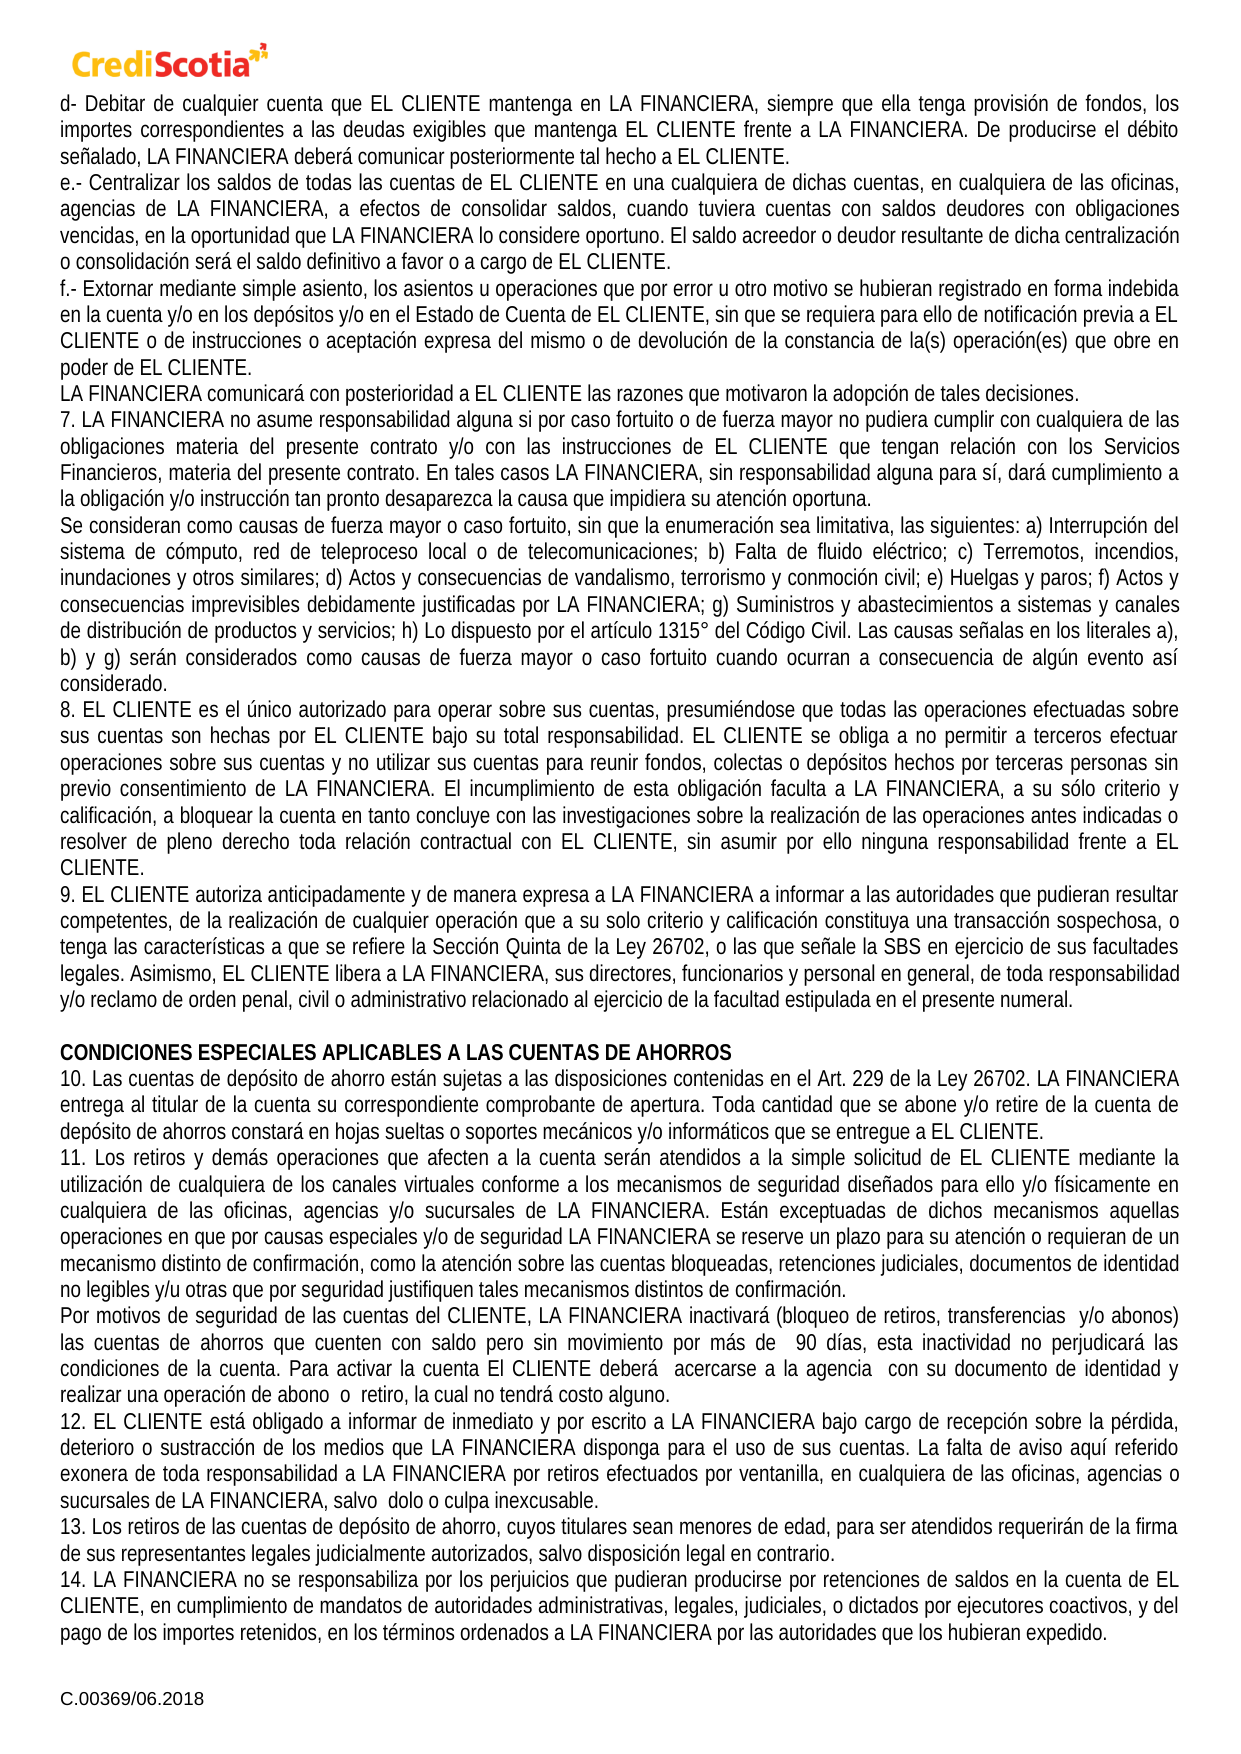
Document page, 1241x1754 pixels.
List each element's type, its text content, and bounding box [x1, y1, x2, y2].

text 12. EL CLIENTE está obligado a informar de inmediato y por escrito a LA FINANCIERA bajo cargo de recepción sobre la pérdida, deterioro o sustracción de los medios que LA FINANCIERA disponga para el uso de sus cuentas. La falta de aviso aquí referido exonera de toda responsabilidad a LA FINANCIERA por retiros efectuados por ventanilla, en cualquiera de las oficinas, agencias o sucursales de LA FINANCIERA, salvo dolo o culpa inexcusable. [60, 1408, 1180, 1513]
text 10. Las cuentas de depósito de ahorro están sujetas a las disposiciones contenidas en el Art. 229 de la Ley 26702. LA FINANCIERA entrega al titular de la cuenta su correspondiente comprobante de apertura. Toda cantidad que se abone y/o retire de la cuenta de depósito de ahorros constará en hojas sueltas o soportes mecánicos y/o informáticos que se entregue a EL CLIENTE. [60, 1065, 1180, 1144]
text 9. EL CLIENTE autoriza anticipadamente y de manera expresa a LA FINANCIERA a informar a las autoridades que pudieran resultar competentes, de la realización de cualquier operación que a su solo criterio y calificación constituya una transacción sospechosa, o tenga las características a que se refiere la Sección Quinta de la Ley 26702, o las que señale la SBS en ejercicio de sus facultades legales. Asimismo, EL CLIENTE libera a LA FINANCIERA, sus directores, funcionarios y personal en general, de toda responsabilidad y/o reclamo de orden penal, civil o administrativo relacionado al ejercicio de la facultad estipulada en el presente numeral. [60, 881, 1180, 1012]
text Se consideran como causas de fuerza mayor o caso fortuito, sin que la enumeración sea limitativa, las siguientes: a) Interrupción del sistema de cómputo, red de teleproceso local o de telecomunicaciones; b) Falta de fluido eléctrico; c) Terremotos, incendios, inundaciones y otros similares; d) Actos y consecuencias de vandalismo, terrorismo y conmoción civil; e) Huelgas y paros; f) Actos y consecuencias imprevisibles debidamente justificadas por ; g) Suministros y abastecimientos a sistemas y canales de distribución de productos y servicios; h) Lo dispuesto por el artículo 1315° del Código Civil. Las causas señalas en los literales a), b) y g) serán considerados como causas de fuerza mayor o caso fortuito cuando ocurran a consecuencia de algún evento así considerado. [60, 512, 1180, 696]
text f.- Extornar mediante simple asiento, los asientos u operaciones que por error u otro motivo se hubieran registrado en forma indebida en la cuenta y/o en los depósitos y/o en el Estado de Cuenta de EL CLIENTE, sin que se requiera para ello de notificación previa a EL CLIENTE o de instrucciones o aceptación expresa del mismo o de devolución de la constancia de la(s) operación(es) que obre en poder de EL CLIENTE. [60, 274, 1180, 380]
text e.- Centralizar los saldos de todas las cuentas de EL CLIENTE en una cualquiera de dichas cuentas, en cualquiera de las oficinas, agencias de LA FINANCIERA, a efectos de consolidar saldos, cuando tuviera cuentas con saldos deudores con obligaciones vencidas, en la oportunidad que LA FINANCIERA lo considere oportuno. El saldo acreedor o deudor resultante de dicha centralización o consolidación será el saldo definitivo a favor o a cargo de EL CLIENTE. [60, 169, 1180, 274]
text 8. EL CLIENTE es el único autorizado para operar sobre sus cuentas, presumiéndose que todas las operaciones efectuadas sobre sus cuentas son hechas por EL CLIENTE bajo su total responsabilidad. EL CLIENTE se obliga a no permitir a terceros efectuar operaciones sobre sus cuentas y no utilizar sus cuentas para reunir fondos, colectas o depósitos hechos por terceras personas sin previo consentimiento de LA FINANCIERA. El incumplimiento de esta obligación faculta a LA FINANCIERA, a su sólo criterio y calificación, a bloquear la cuenta en tanto concluye con las investigaciones sobre la realización de las operaciones antes indicadas o resolver de pleno derecho toda relación contractual con EL CLIENTE, sin asumir por ello ninguna responsabilidad frente a EL CLIENTE. [60, 696, 1180, 881]
text 7. LA FINANCIERA no asume responsabilidad alguna si por caso fortuito o de fuerza mayor no pudiera cumplir con cualquiera de las obligaciones materia del presente contrato y/o con las instrucciones de EL CLIENTE que tengan relación con los Servicios Financieros, materia del presente contrato. En tales casos LA FINANCIERA, sin responsabilidad alguna para sí, dará cumplimiento a la obligación y/o instrucción tan pronto desaparezca la causa que impidiera su atención oportuna. [60, 406, 1180, 512]
text d- Debitar de cualquier cuenta que EL CLIENTE mantenga en LA FINANCIERA, siempre que ella tenga provisión de fondos, los importes correspondientes a las deudas exigibles que mantenga EL CLIENTE frente a LA FINANCIERA. De producirse el débito señalado, LA FINANCIERA deberá comunicar posteriormente tal hecho a EL CLIENTE. [60, 90, 1180, 169]
subtitle CONDICIONES ESPECIALES APLICABLES A LAS CUENTAS DE AHORROS [60, 1039, 1180, 1065]
text 11. Los retiros y demás operaciones que afecten a la cuenta serán atendidos a la simple solicitud de EL CLIENTE mediante la utilización de cualquiera de los canales virtuales conforme a los mecanismos de seguridad diseñados para ello y/o físicamente en cualquiera de las oficinas, agencias y/o sucursales de LA FINANCIERA. Están exceptuadas de dichos mecanismos aquellas operaciones en que por causas especiales y/o de seguridad LA FINANCIERA se reserve un plazo para su atención o requieran de un mecanismo distinto de confirmación, como la atención sobre las cuentas bloqueadas, retenciones judiciales, documentos de identidad no legibles y/u otras que por seguridad justifiquen tales mecanismos distintos de confirmación. [60, 1144, 1180, 1302]
picture [60, 30, 277, 90]
text 14. no se responsabiliza por los perjuicios que pudieran producirse por retenciones de saldos en la cuenta de EL CLIENTE, en cumplimiento de mandatos de autoridades administrativas, legales, judiciales, o dictados por ejecutores coactivos, y del pago de los importes retenidos, en los términos ordenados a por las autoridades que los hubieran expedido. [60, 1566, 1180, 1645]
text 13. Los retiros de las cuentas de depósito de ahorro, cuyos titulares sean menores de edad, para ser atendidos requerirán de la firma de sus representantes legales judicialmente autorizados, salvo disposición legal en contrario. [60, 1513, 1180, 1566]
text LA FINANCIERA comunicará con posterioridad a EL CLIENTE las razones que motivaron la adopción de tales decisiones. [60, 380, 1180, 406]
text Por motivos de seguridad de las cuentas del CLIENTE, LA FINANCIERA inactivará (bloqueo de retiros, transferencias y/o abonos) las cuentas de ahorros que cuenten con saldo pero sin movimiento por más de 90 días, esta inactividad no perjudicará las condiciones de la cuenta. Para activar la cuenta El CLIENTE deberá acercarse a la agencia con su documento de identidad y realizar una operación de abono o retiro, la cual no tendrá costo alguno. [60, 1302, 1180, 1408]
